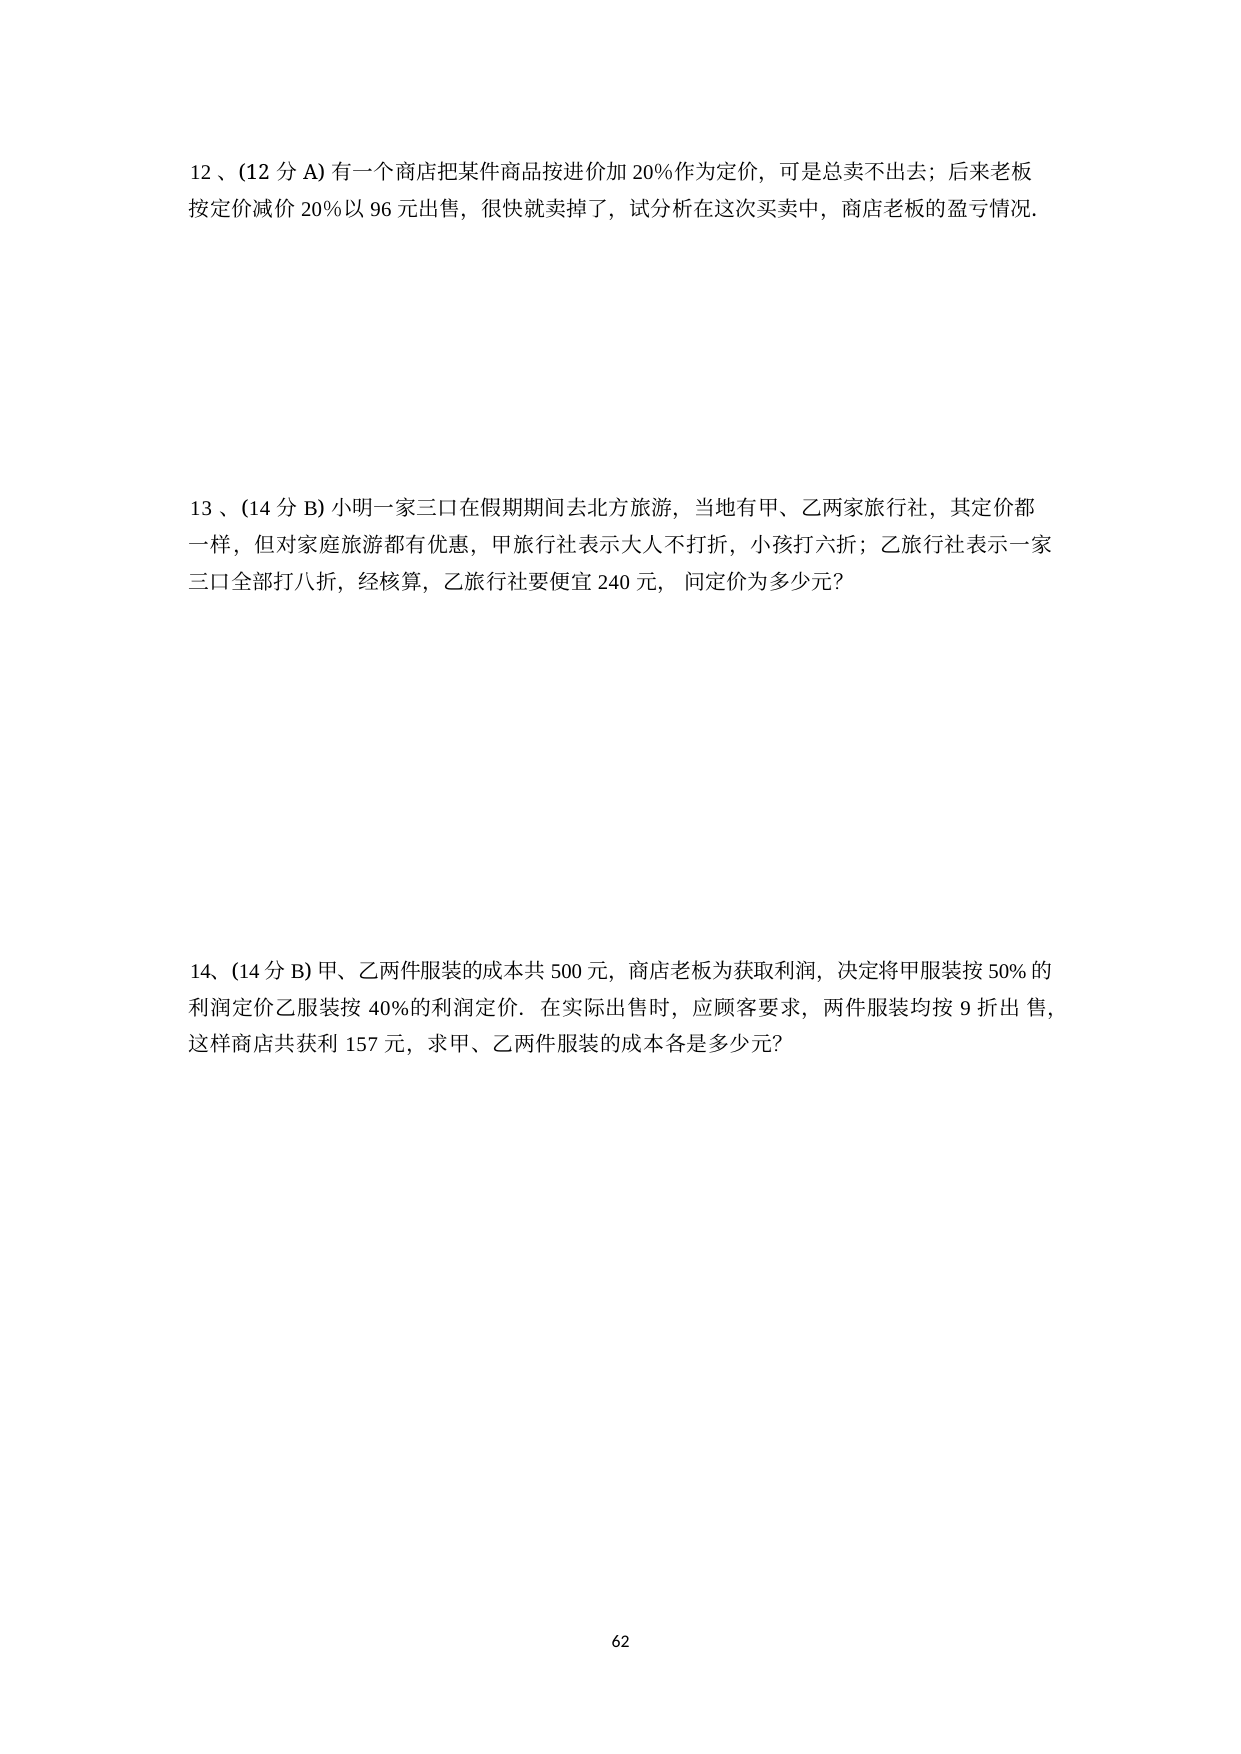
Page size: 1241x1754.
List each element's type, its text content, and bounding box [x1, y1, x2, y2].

text 12 、(12 分 A) 有一个商店把某件商品按进价加 20％作为定价，可是总卖不出去；后来老板 按定价减价 20％以 96 元出售，很快就卖掉了，试分析在这次买卖中，商店老板的盈亏情况. [188, 155, 1053, 223]
text 13 、(14 分 B) 小明一家三口在假期期间去北方旅游，当地有甲、乙两家旅行社，其定价都 一样，但对家庭旅游都有优惠，甲旅行社表示大人不打折，小孩打六折；乙旅行社表示一家 三口全部打八折，经核算，乙旅行社要便宜 240 元， 问定价为多少元？ [188, 491, 1053, 595]
text 14、(14 分 B) 甲、乙两件服装的成本共 500 元，商店老板为获取利润，决定将甲服装按 50% 的利润定价乙服装按 40%的利润定价．在实际出售时，应顾客要求，两件服装均按 9 折出 售，这样商店共获利 157 元，求甲、乙两件服装的成本各是多少元？ [188, 954, 1053, 1057]
